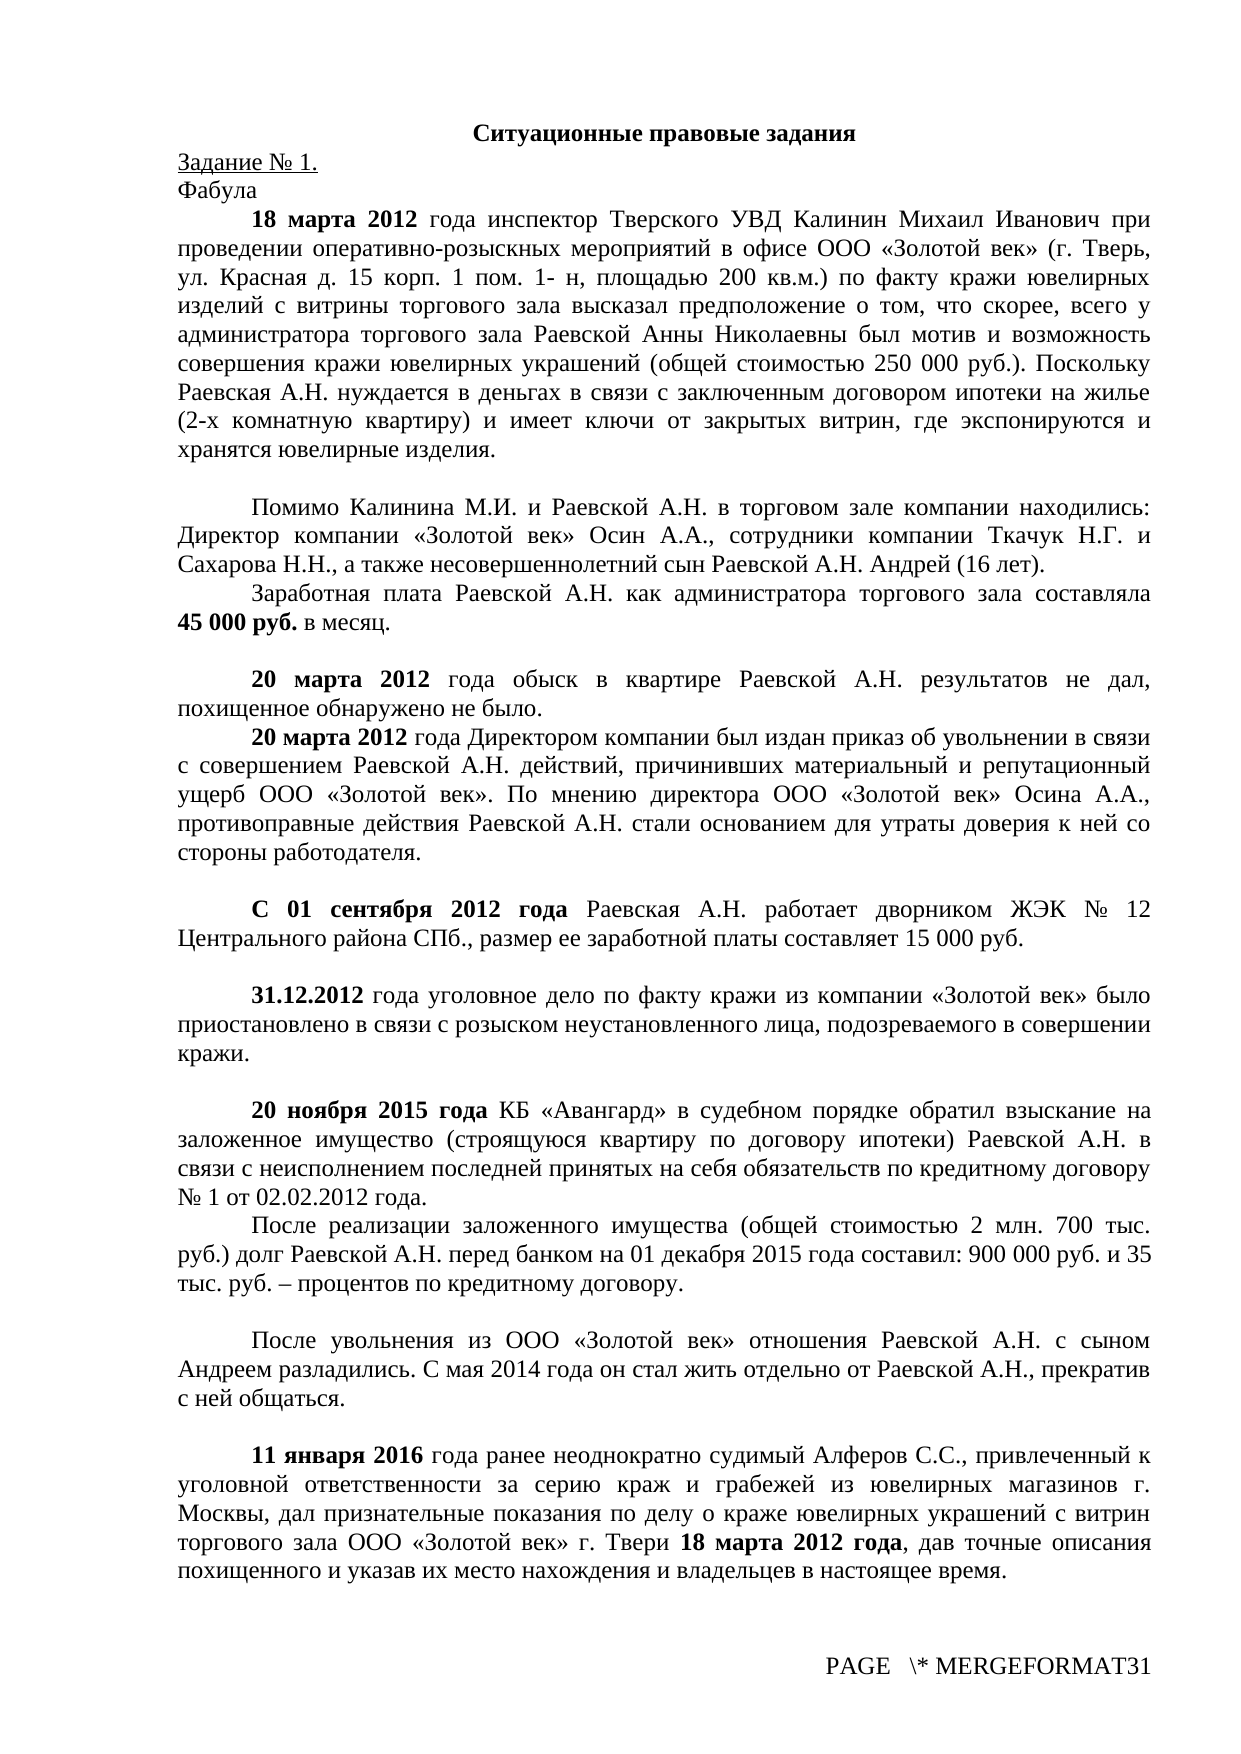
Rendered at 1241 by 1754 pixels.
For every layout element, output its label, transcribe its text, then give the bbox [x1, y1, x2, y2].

text 20 марта 2012 года Директором компании был издан приказ об увольнении в связи с совершением Раевской А.Н. действий, причинивших материальный и репутационный ущерб ООО «Золотой век». По мнению директора ООО «Золотой век» Осина А.А., противоправные действия Раевской А.Н. стали основанием для утраты доверия к ней со стороны работодателя. [177, 722, 1152, 866]
text Фабула [177, 176, 1152, 204]
text После реализации заложенного имущества (общей стоимостью 2 млн. 700 тыс. руб.) долг Раевской А.Н. перед банком на 01 декабря 2015 года составил: 900 000 руб. и 35 тыс. руб. – процентов по кредитному договору. [177, 1211, 1152, 1297]
text 18 марта 2012 года инспектор Тверского УВД Калинин Михаил Иванович при проведении оперативно-розыскных мероприятий в офисе ООО «Золотой век» (г. Тверь, ул. Красная д. 15 корп. 1 пом. 1- н, площадью 200 кв.м.) по факту кражи ювелирных изделий с витрины торгового зала высказал предположение о том, что скорее, всего у администратора торгового зала Раевской Анны Николаевны был мотив и возможность совершения кражи ювелирных украшений (общей стоимостью 250 000 руб.). Поскольку Раевская А.Н. нуждается в деньгах в связи с заключенным договором ипотеки на жилье (2-х комнатную квартиру) и имеет ключи от закрытых витрин, где экспонируются и хранятся ювелирные изделия. [177, 204, 1152, 463]
text После увольнения из ООО «Золотой век» отношения Раевской А.Н. с сыном Андреем разладились. С мая 2014 года он стал жить отдельно от Раевской А.Н., прекратив с ней общаться. [177, 1326, 1152, 1412]
text 20 ноября 2015 года КБ «Авангард» в судебном порядке обратил взыскание на заложенное имущество (строящуюся квартиру по договору ипотеки) Раевской А.Н. в связи с неисполнением последней принятых на себя обязательств по кредитному договору № 1 от 02.02.2012 года. [177, 1096, 1152, 1211]
list Ситуационные правовые задания [436, 118, 1152, 147]
text 20 марта 2012 года обыск в квартире Раевской А.Н. результатов не дал, похищенное обнаружено не было. [177, 664, 1152, 722]
text С 01 сентября 2012 года Раевская А.Н. работает дворником ЖЭК № 12 Центрального района СПб., размер ее заработной платы составляет 15 000 руб. [177, 894, 1152, 952]
text Заработная плата Раевской А.Н. как администратора торгового зала составляла 45 000 руб. в месяц. [177, 578, 1152, 636]
text Помимо Калинина М.И. и Раевской А.Н. в торговом зале компании находились: Директор компании «Золотой век» Осин А.А., сотрудники компании Ткачук Н.Г. и Сахарова Н.Н., а также несовершеннолетний сын Раевской А.Н. Андрей (16 лет). [177, 492, 1152, 578]
text 11 января 2016 года ранее неоднократно судимый Алферов С.С., привлеченный к уголовной ответственности за серию краж и грабежей из ювелирных магазинов г. Москвы, дал признательные показания по делу о краже ювелирных украшений с витрин торгового зала ООО «Золотой век» г. Твери 18 марта 2012 года, дав точные описания похищенного и указав их место нахождения и владельцев в настоящее время. [177, 1441, 1152, 1584]
text 31.12.2012 года уголовное дело по факту кражи из компании «Золотой век» было приостановлено в связи с розыском неустановленного лица, подозреваемого в совершении кражи. [177, 981, 1152, 1067]
text Задание № 1. [177, 147, 1152, 176]
